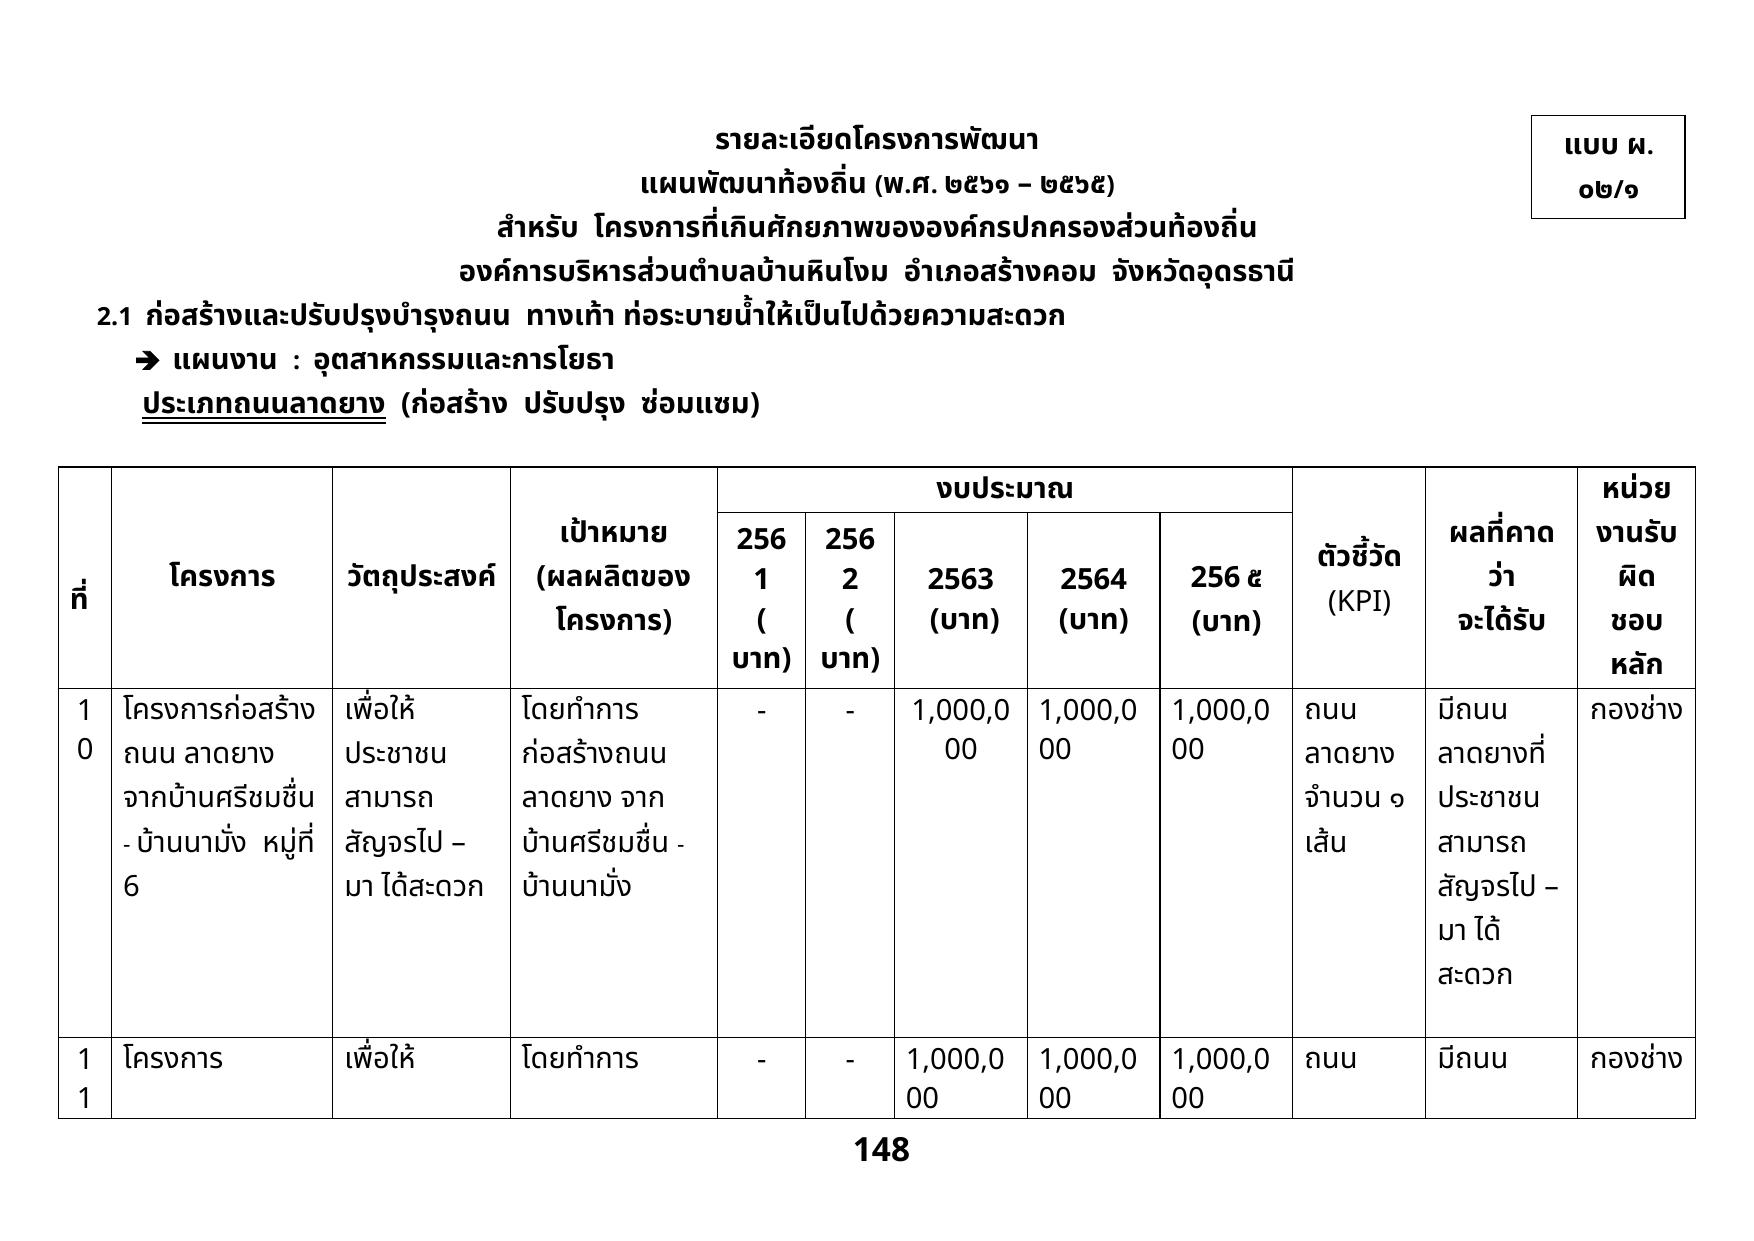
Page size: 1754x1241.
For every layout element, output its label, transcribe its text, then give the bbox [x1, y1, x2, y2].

table_cell 1,000,000 [895, 1038, 1027, 1117]
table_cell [1426, 1038, 1577, 1117]
table_cell กองช่าง [1578, 689, 1695, 1037]
table_header ที่ [59, 468, 111, 688]
table_cell 2564 (บาท) [1028, 513, 1159, 688]
table_cell 2562 (บาท) [806, 513, 894, 688]
table_cell เพื่อให้ประชาชนสามารถสัญจรไป – มา ได้สะดวก [333, 689, 510, 1037]
table_cell - [718, 689, 805, 1037]
table_cell 10 [59, 689, 111, 1037]
table_cell 1,000,000 [1028, 1038, 1159, 1117]
table_header หน่วยงานรับผิด ชอบหลัก [1578, 468, 1695, 688]
text 2.1 ก่อสร้างและปรับปรุงบำรุงถนน ทางเท้า ท่อระบายน้ำให้เป็นไปด้วยความสะดวก [97, 294, 1695, 338]
table_header ผลที่คาดว่า จะได้รับ [1426, 468, 1577, 688]
table_cell 2563 (บาท) [895, 513, 1027, 688]
table_cell - [718, 1038, 805, 1117]
table_cell กองช่าง [1578, 1038, 1695, 1117]
text แผนงาน : อุตสาหกรรมและการโยธา [97, 338, 1695, 382]
table_cell โดยทำการก่อสร้างถนน ลาดยาง จากบ้านศรีชมชื่น - บ้านนามั่ง [511, 689, 717, 1037]
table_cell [511, 1038, 717, 1117]
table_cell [333, 1038, 510, 1117]
table_cell 1,000,000 [895, 689, 1027, 1037]
table_cell - [806, 689, 894, 1037]
table_header งบประมาณ [718, 468, 1292, 512]
table_cell ถนนลาดยางจำนวน ๑ เส้น [1293, 689, 1425, 1037]
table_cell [112, 1038, 332, 1117]
table_header ตัวชี้วัด (KPI) [1293, 468, 1425, 688]
table_header วัตถุประสงค์ [333, 468, 510, 688]
table_cell - [806, 1038, 894, 1117]
table_header โครงการ [112, 468, 332, 688]
table_cell 1,000,000 [1161, 689, 1292, 1037]
table_cell 1,000,000 [1028, 689, 1159, 1037]
text ประเภทถนนลาดยาง (ก่อสร้าง ปรับปรุง ซ่อมแซม) [97, 382, 1695, 427]
table_cell 11 [59, 1038, 111, 1117]
table_cell มีถนนลาดยางที่ประชาชนสามารถสัญจรไป – มา ได้สะดวก [1426, 689, 1577, 1037]
table_cell โครงการก่อสร้างถนน ลาดยาง จากบ้านศรีชมชื่น - บ้านนามั่ง หมู่ที่ 6 [112, 689, 332, 1037]
table_cell 256๕ (บาท) [1161, 513, 1292, 688]
table_cell 1,000,000 [1161, 1038, 1292, 1117]
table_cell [1293, 1038, 1425, 1117]
table_header เป้าหมาย (ผลผลิตของโครงการ) [511, 468, 717, 688]
table_cell 2561 (บาท) [718, 513, 805, 688]
